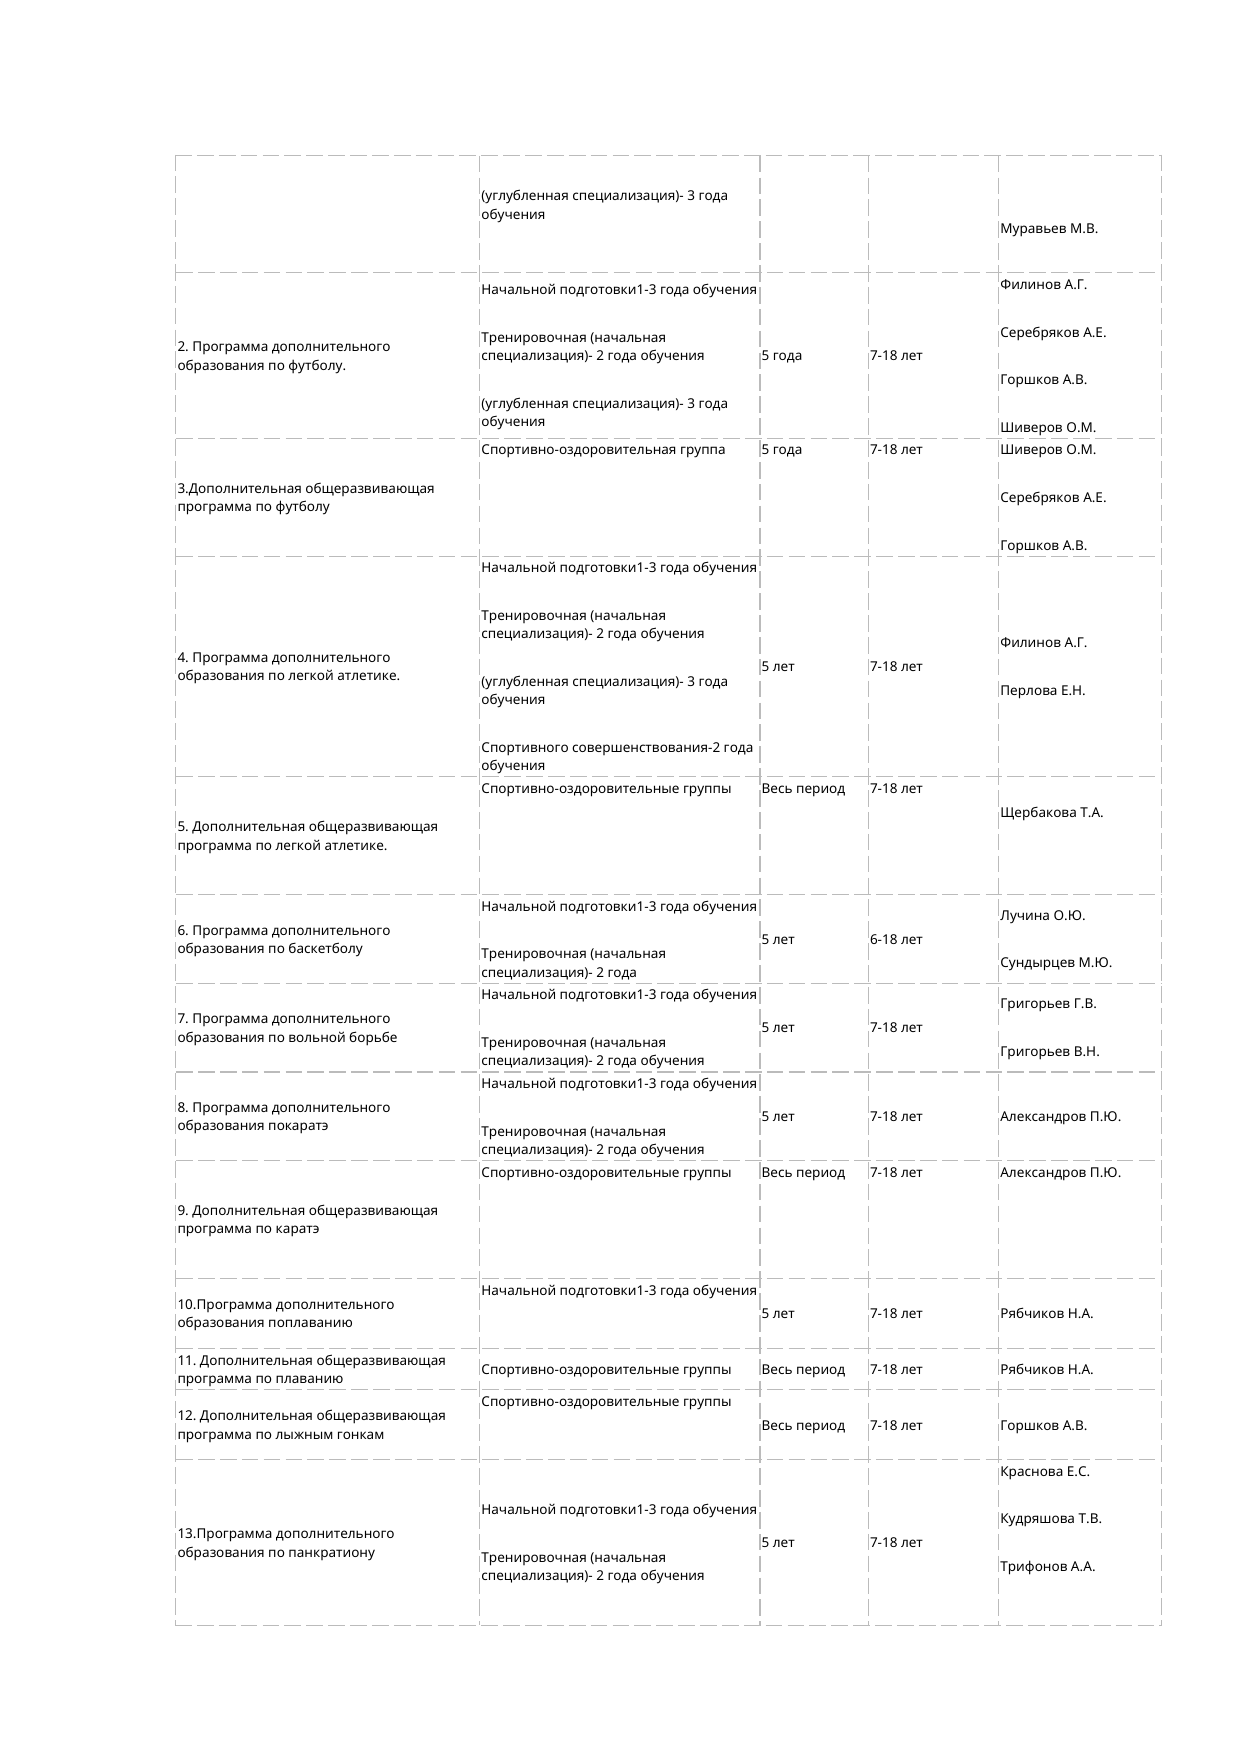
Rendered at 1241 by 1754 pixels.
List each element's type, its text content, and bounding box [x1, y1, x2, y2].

table_cell Начальной подготовки1-3 года обучения Тренировочная (начальная специализация)- 2 года обучения [480, 1459, 760, 1625]
table_cell 5. Дополнительная общеразвивающая программа по легкой атлетике. [176, 776, 480, 894]
table_cell 5 лет [760, 556, 868, 776]
table_cell Начальной подготовки1-3 года обучения Тренировочная (начальная специализация)- 2 года обучения [480, 983, 760, 1071]
table_cell Александров П.Ю. [999, 1160, 1162, 1278]
table_cell Щербакова Т.А. [999, 776, 1162, 894]
table_cell 5 года [760, 272, 868, 438]
table_cell 11. Дополнительная общеразвивающая программа по плаванию [176, 1348, 480, 1389]
table_cell 5 года [760, 438, 868, 556]
table_cell Шиверов О.М. Серебряков А.Е. Горшков А.В. [999, 438, 1162, 556]
table_cell 13.Программа дополнительного образования по панкратиону [176, 1459, 480, 1625]
table_cell 2. Программа дополнительного образования по футболу. [176, 272, 480, 438]
table_cell Лучина О.Ю. Сундырцев М.Ю. [999, 894, 1162, 983]
table_cell Начальной подготовки1-3 года обучения [480, 1278, 760, 1348]
table_cell Начальной подготовки1-3 года обучения Тренировочная (начальная специализация)- 2 года обучения (углубленная специализация)- 3 года обучения Спортивного совершенствования-2 года обучения [480, 556, 760, 776]
table_cell 7-18 лет [868, 1389, 999, 1459]
table_cell 5лет [760, 155, 868, 272]
table_cell Краснова Е.С. Кудряшова Т.В. Трифонов А.А. [999, 1459, 1162, 1625]
table_cell 5 лет [760, 1459, 868, 1625]
table_cell 8. Программа дополнительного образования покаратэ [176, 1071, 480, 1160]
table_cell 7-18 лет [868, 983, 999, 1071]
table_cell 7-18 лет [868, 1459, 999, 1625]
table_cell 7-18 лет [868, 1071, 999, 1160]
table_cell Спортивно-оздоровительные группы [480, 776, 760, 894]
table_cell Горшков А.В. [999, 1389, 1162, 1459]
table_cell Григорьев Г.В. Григорьев В.Н. [999, 983, 1162, 1071]
table_cell 6-18 лет [868, 894, 999, 983]
table_cell Начальной подготовки1-3 года обучения Тренировочная (начальная специализация)- 2 года [480, 894, 760, 983]
table_cell Спортивно-оздоровительные группы [480, 1389, 760, 1459]
table_cell 9. Дополнительная общеразвивающая программа по каратэ [176, 1160, 480, 1278]
table_cell Рябчиков Н.А. [999, 1278, 1162, 1348]
table_cell 5 лет [760, 983, 868, 1071]
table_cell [176, 155, 480, 272]
table_cell 5 лет [760, 1071, 868, 1160]
table_cell Филинов А.Г. Перлова Е.Н. [999, 556, 1162, 776]
table_cell 4. Программа дополнительного образования по легкой атлетике. [176, 556, 480, 776]
table_cell 7-18 лет [868, 1278, 999, 1348]
table_cell Весь период [760, 1348, 868, 1389]
table_cell 7-18 лет [868, 272, 999, 438]
table_cell 9-18 лет [868, 155, 999, 272]
table_cell 12. Дополнительная общеразвивающая программа по лыжным гонкам [176, 1389, 480, 1459]
table_cell Весь период [760, 776, 868, 894]
table_cell Спортивно-оздоровительные группы [480, 1348, 760, 1389]
table_cell Филинов А.Г. Серебряков А.Е. Горшков А.В. Шиверов О.М. [999, 272, 1162, 438]
table_cell Весь период [760, 1160, 868, 1278]
table_cell Спортивно-оздоровительные группы [480, 1160, 760, 1278]
table_cell 5 лет [760, 1278, 868, 1348]
table_cell 7-18 лет [868, 438, 999, 556]
table_cell Александров П.Ю. [999, 1071, 1162, 1160]
table_cell Рябчиков Н.А. [999, 1348, 1162, 1389]
table_cell 7. Программа дополнительного образования по вольной борьбе [176, 983, 480, 1071]
table_cell 3.Дополнительная общеразвивающая программа по футболу [176, 438, 480, 556]
table_cell Спортивно-оздоровительная группа [480, 438, 760, 556]
table_cell 6. Программа дополнительного образования по баскетболу [176, 894, 480, 983]
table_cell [480, 155, 760, 272]
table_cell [999, 155, 1162, 272]
table_cell 5 лет [760, 894, 868, 983]
table_cell 7-18 лет [868, 1160, 999, 1278]
table_cell 10.Программа дополнительного образования поплаванию [176, 1278, 480, 1348]
table_cell Начальной подготовки1-3 года обучения Тренировочная (начальная специализация)- 2 года обучения (углубленная специализация)- 3 года обучения [480, 272, 760, 438]
table_cell 7-18 лет [868, 1348, 999, 1389]
table_cell 7-18 лет [868, 776, 999, 894]
table_cell Начальной подготовки1-3 года обучения Тренировочная (начальная специализация)- 2 года обучения [480, 1071, 760, 1160]
table_cell Весь период [760, 1389, 868, 1459]
table_cell 7-18 лет [868, 556, 999, 776]
